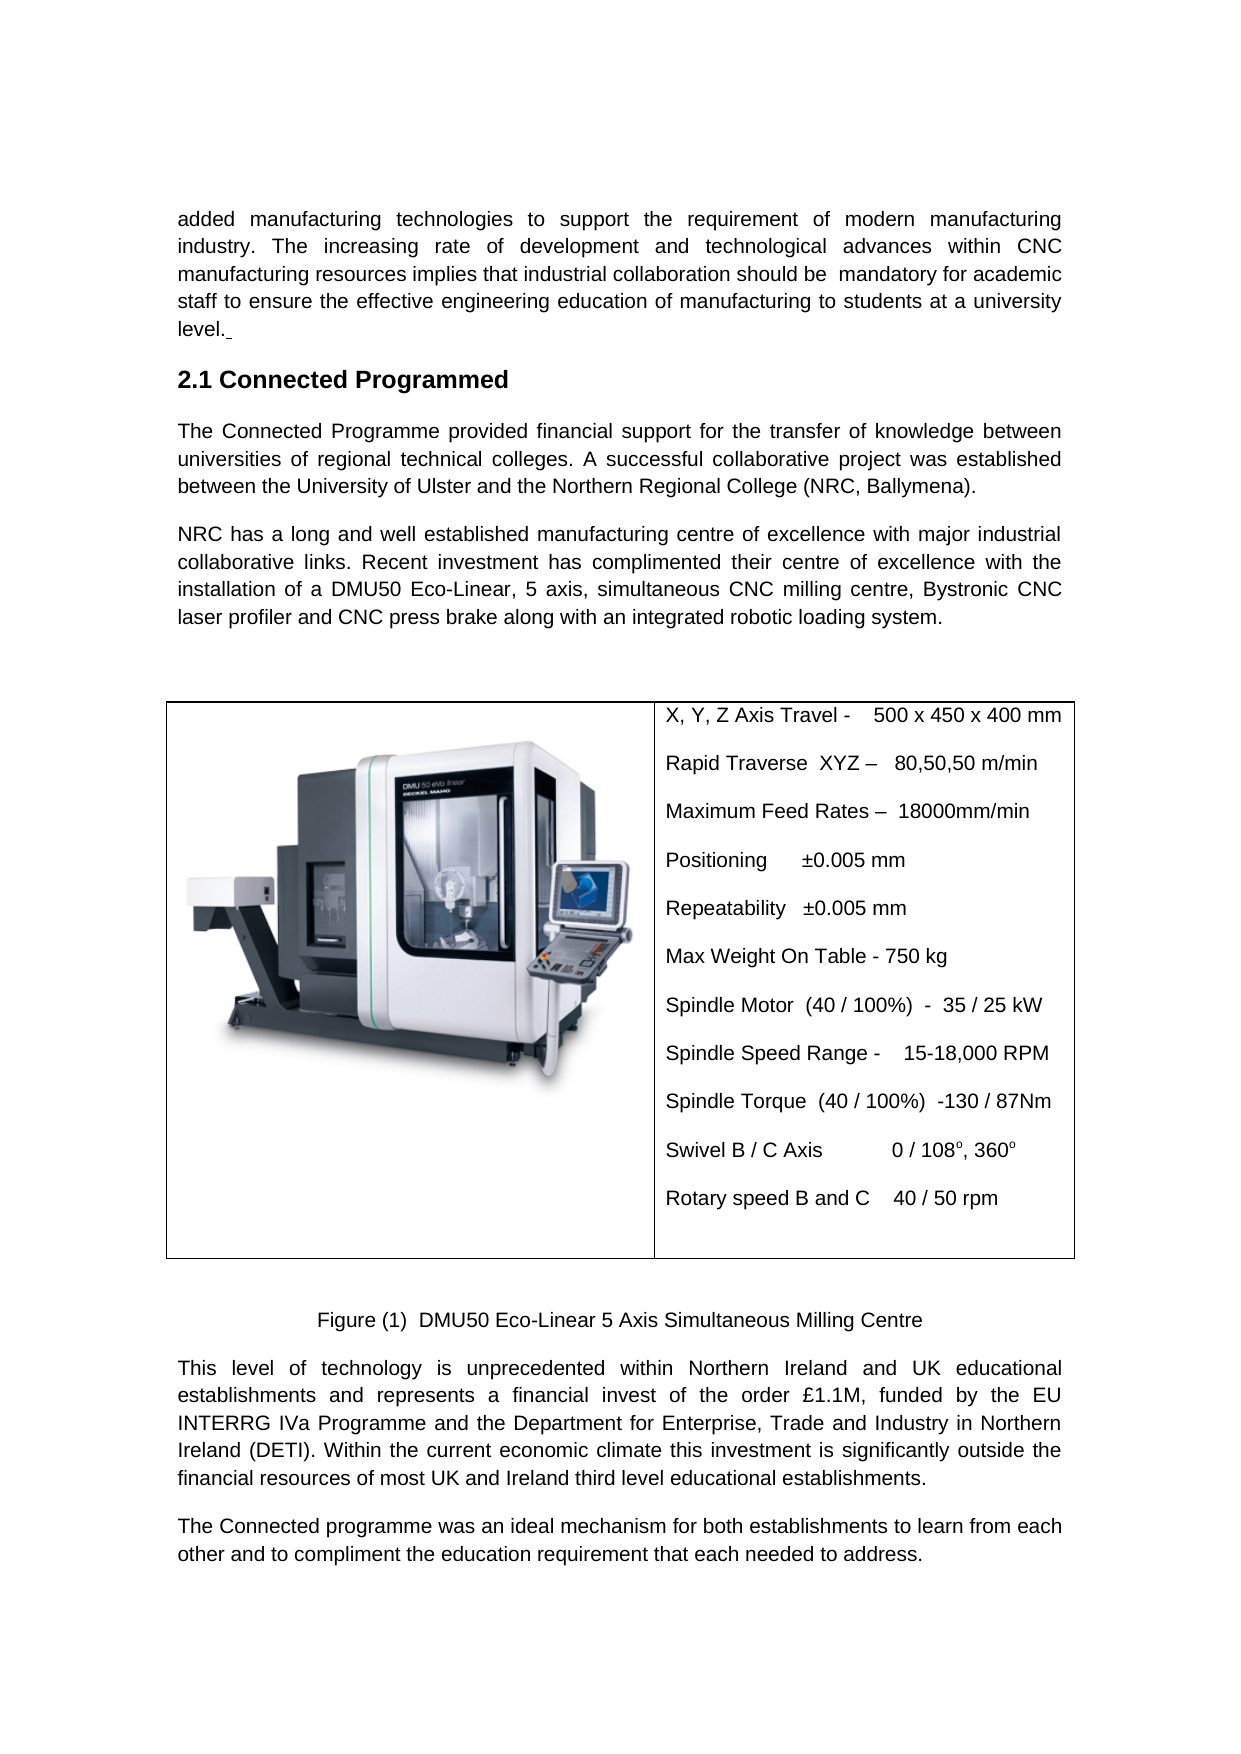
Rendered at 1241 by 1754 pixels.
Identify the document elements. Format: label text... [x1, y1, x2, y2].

text 2.1 Connected Programmed [177, 365, 1063, 394]
text The Connected programme was an ideal mechanism for both establishments to learn from each other and to compliment the education requirement that each needed to address. [177, 1514, 1063, 1566]
text The Connected Programme provided financial support for the transfer of knowledge between universities of regional technical colleges. A successful collaborative project was established between the University of Ulster and the Northern Regional College (NRC, Ballymena). [177, 419, 1063, 498]
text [177, 207, 1063, 341]
table_header [167, 703, 654, 1258]
text This level of technology is unprecedented within Northern Ireland and UK educational establishments and represents a financial invest of the order £1.1M, funded by the EU INTERRG IVa Programme and the Department for Enterprise, Trade and Industry in Northern Ireland (DETI). Within the current economic climate this investment is significantly outside the financial resources of most UK and Ireland third level educational establishments. [177, 1356, 1063, 1490]
text Figure (1) DMU50 Eco-Linear 5 Axis Simultaneous Milling Centre [177, 1307, 1063, 1331]
table_header X, Y, Z Axis Travel - 500 x 450 x 400 mm Rapid Traverse XYZ – 80,50,50 m/min Maximum Feed Rates – 18000mm/min Positioning ±0.005 mm Repeatability ±0.005 mm Max Weight On Table - 750 kg Spindle Motor (40 / 100%) - 35 / 25 kW Spindle Speed Range - 15-18,000 RPM Spindle Torque (40 / 100%) -130 / 87Nm Swivel B / C Axis 0 / 108o, 360o Rotary speed B and C 40 / 50 rpm [655, 703, 1074, 1258]
picture [177, 726, 639, 1097]
text NRC has a long and well established manufacturing centre of excellence with major industrial collaborative links. Recent investment has complimented their centre of excellence with the installation of a DMU50 Eco-Linear, 5 axis, simultaneous CNC milling centre, Bystronic CNC laser profiler and CNC press brake along with an integrated robotic loading system. [177, 522, 1063, 629]
